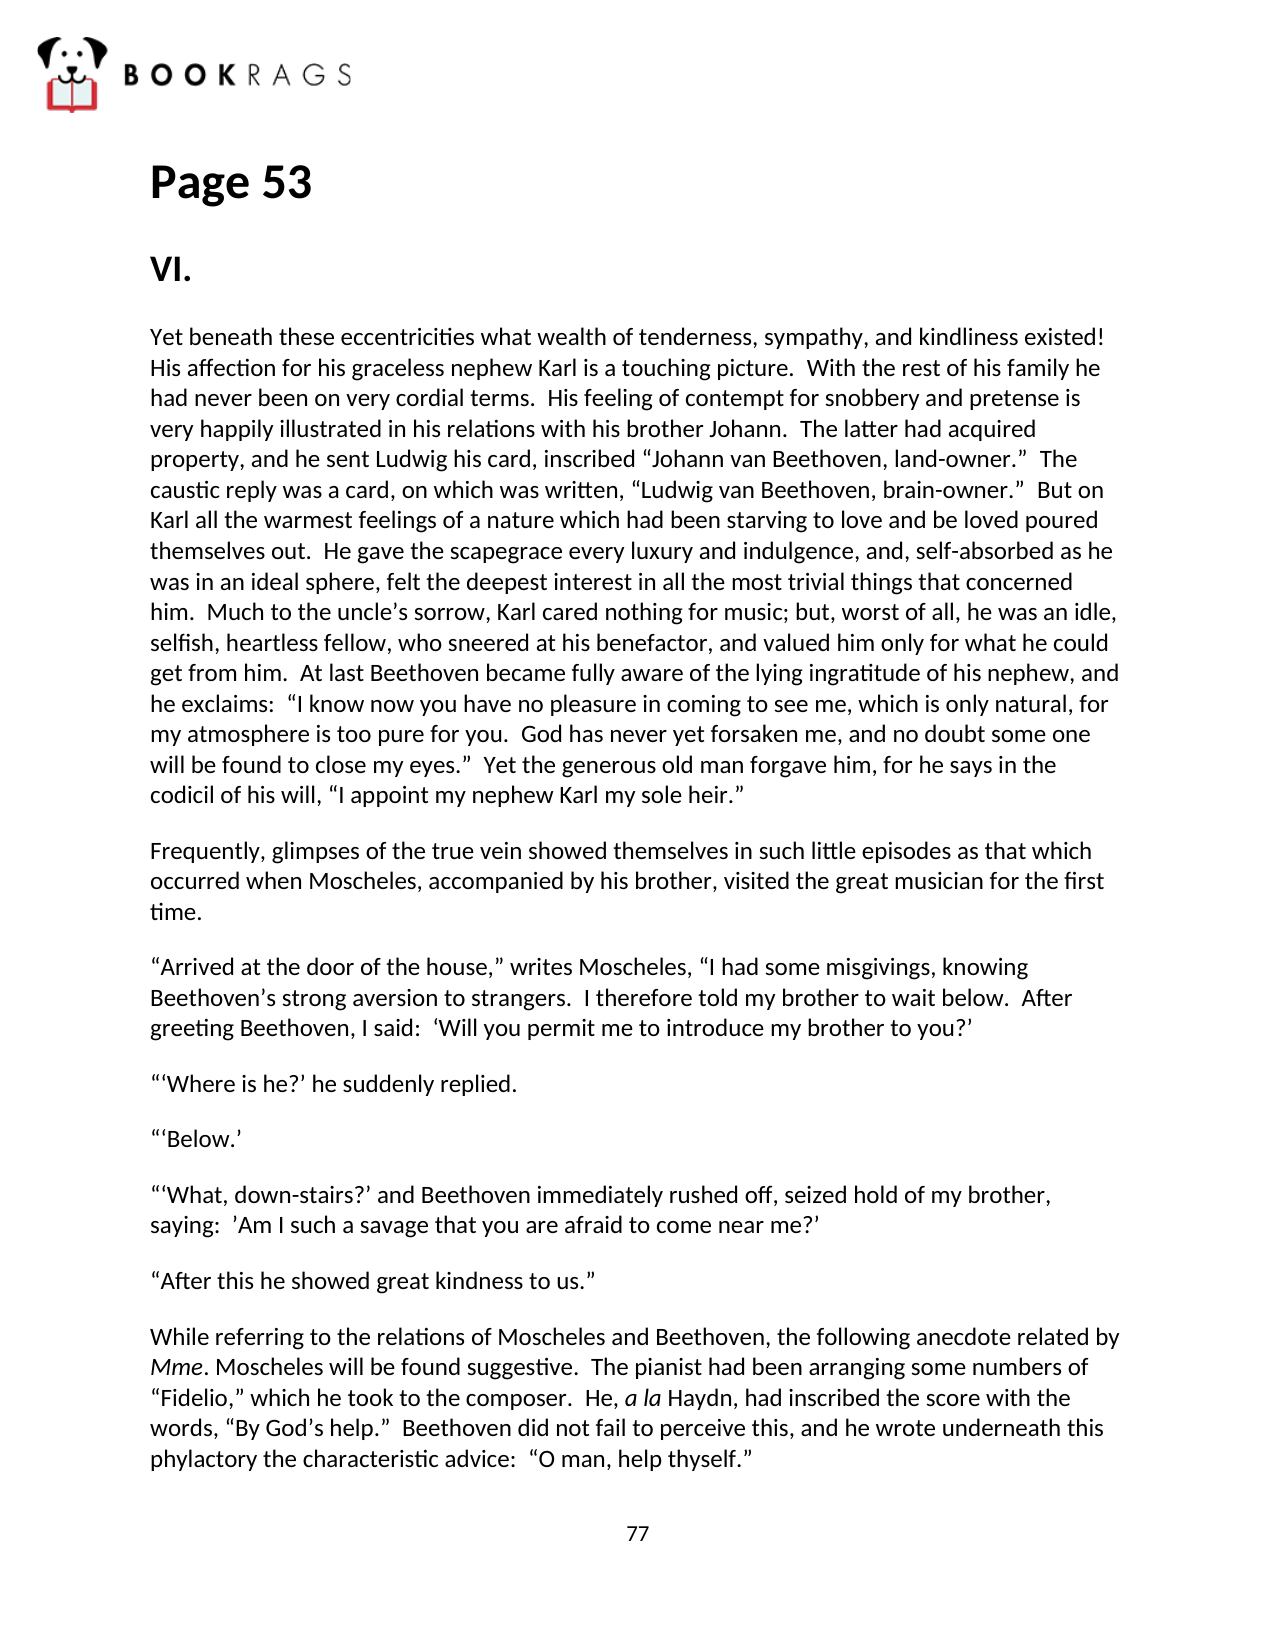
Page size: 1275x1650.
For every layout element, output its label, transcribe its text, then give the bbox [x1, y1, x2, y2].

text “After this he showed great kindness to us.” [150, 1265, 1125, 1296]
text VI. [150, 244, 1125, 290]
text While referring to the relations of Moscheles and Beethoven, the following anecdote related by Mme. Moscheles will be found suggestive. The pianist had been arranging some numbers of “Fidelio,” which he took to the composer. He, a la Haydn, had inscribed the score with the words, “By God’s help.” Beethoven did not fail to perceive this, and he wrote underneath this phylactory the characteristic advice: “O man, help thyself.” [150, 1321, 1125, 1473]
picture [37, 37, 351, 113]
text “‘Below.’ [150, 1123, 1125, 1154]
text “‘Where is he?’ he suddenly replied. [150, 1068, 1125, 1098]
text Page 53 [150, 150, 1125, 211]
text “‘What, down-stairs?’ and Beethoven immediately rushed off, seized hold of my brother, saying: ’Am I such a savage that you are afraid to come near me?’ [150, 1179, 1125, 1240]
text Yet beneath these eccentricities what wealth of tenderness, sympathy, and kindliness existed! His affection for his graceless nephew Karl is a touching picture. With the rest of his family he had never been on very cordial terms. His feeling of contempt for snobbery and pretense is very happily illustrated in his relations with his brother Johann. The latter had acquired property, and he sent Ludwig his card, inscribed “Johann van Beethoven, land-owner.” The caustic reply was a card, on which was written, “Ludwig van Beethoven, brain-owner.” But on Karl all the warmest feelings of a nature which had been starving to love and be loved poured themselves out. He gave the scapegrace every luxury and indulgence, and, self-absorbed as he was in an ideal sphere, felt the deepest interest in all the most trivial things that concerned him. Much to the uncle’s sorrow, Karl cared nothing for music; but, worst of all, he was an idle, selfish, heartless fellow, who sneered at his benefactor, and valued him only for what he could get from him. At last Beethoven became fully aware of the lying ingratitude of his nephew, and he exclaims: “I know now you have no pleasure in coming to see me, which is only natural, for my atmosphere is too pure for you. God has never yet forsaken me, and no doubt some one will be found to close my eyes.” Yet the generous old man forgave him, for he says in the codicil of his will, “I appoint my nephew Karl my sole heir.” [150, 322, 1125, 810]
text Frequently, glimpses of the true vein showed themselves in such little episodes as that which occurred when Moscheles, accompanied by his brother, visited the great musician for the first time. [150, 835, 1125, 926]
text “Arrived at the door of the house,” writes Moscheles, “I had some misgivings, knowing Beethoven’s strong aversion to strangers. I therefore told my brother to wait below. After greeting Beethoven, I said: ‘Will you permit me to introduce my brother to you?’ [150, 951, 1125, 1043]
